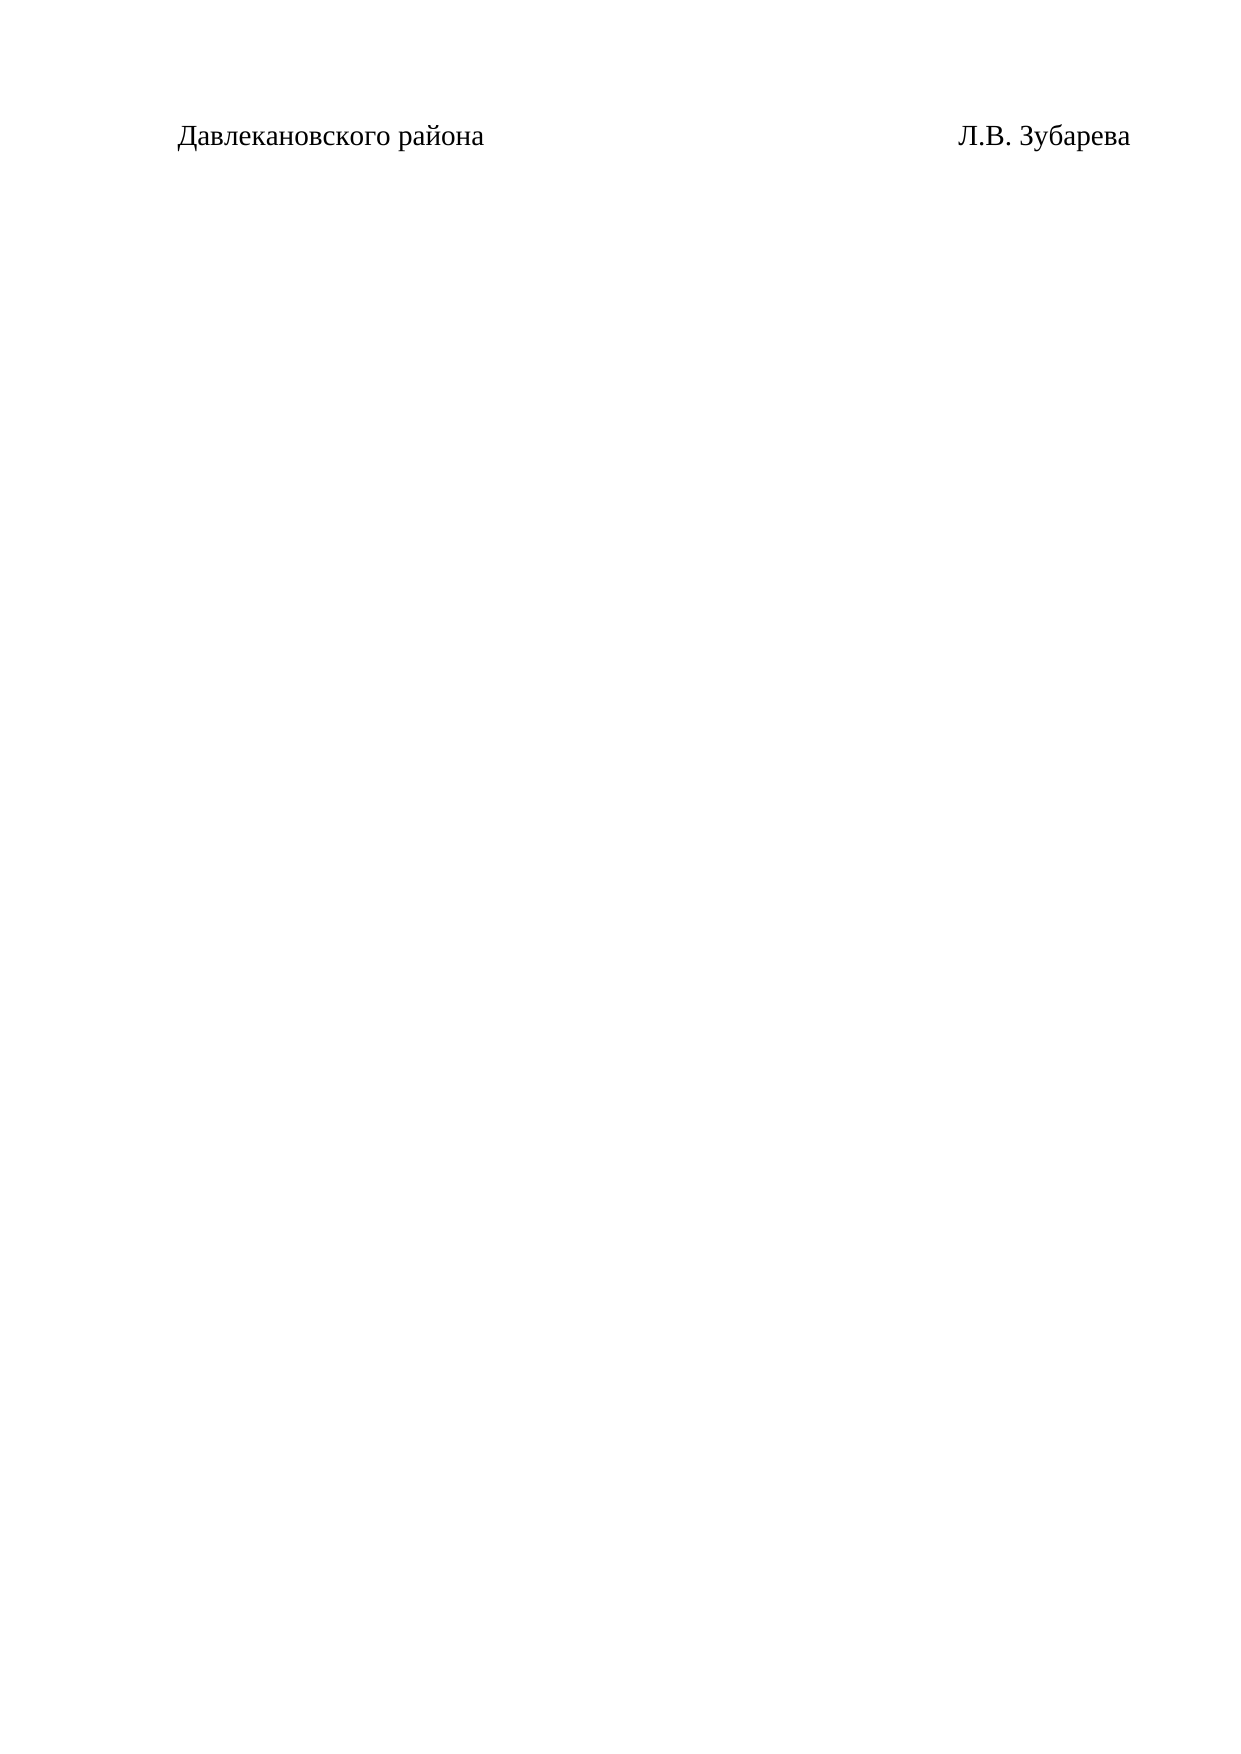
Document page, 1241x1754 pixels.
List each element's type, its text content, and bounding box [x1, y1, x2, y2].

text Давлекановского района Л.В. Зубарева [177, 118, 1152, 152]
